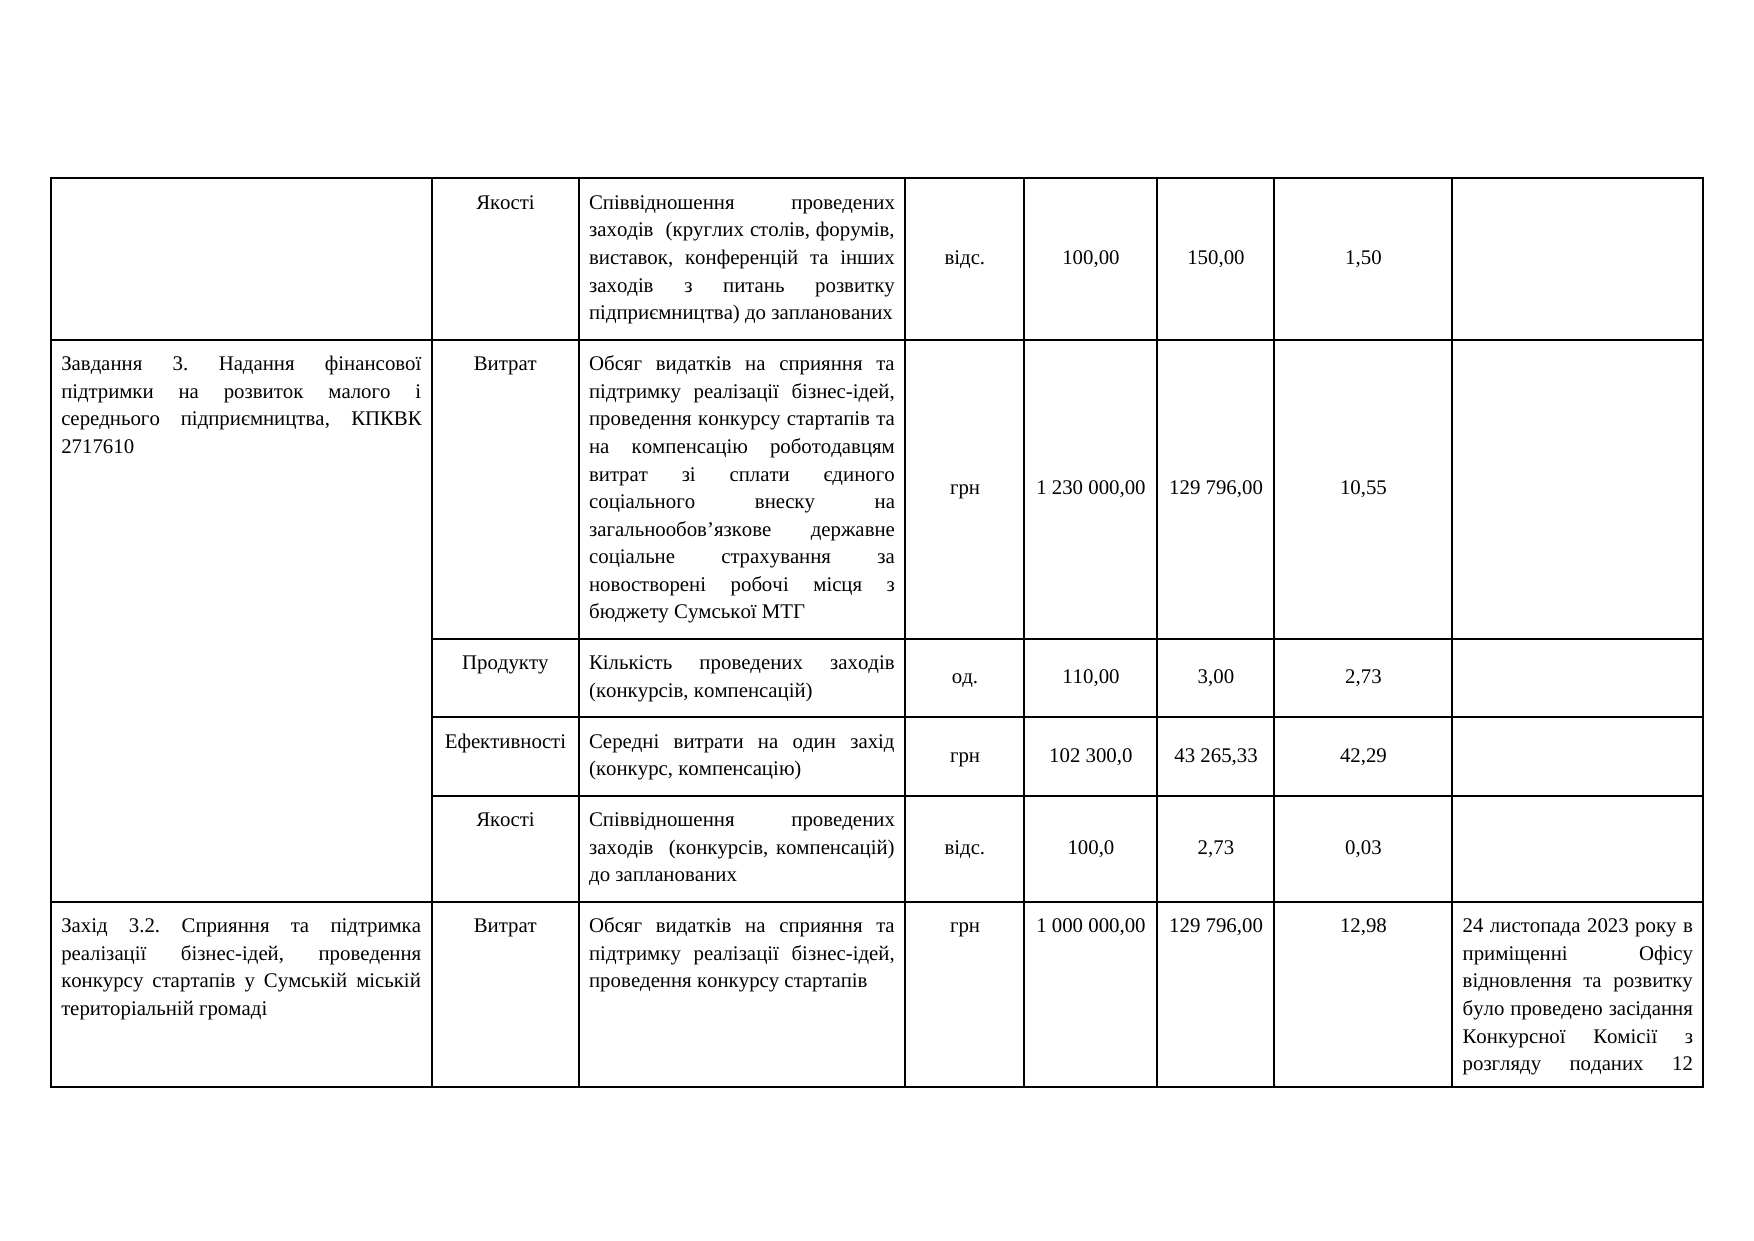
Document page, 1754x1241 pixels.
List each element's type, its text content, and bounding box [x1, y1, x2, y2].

table_cell 0,03 [1275, 797, 1451, 901]
table_cell грн [906, 718, 1023, 795]
table_cell Якості [433, 797, 578, 901]
table_cell Якості [433, 179, 578, 338]
table_cell 1,50 [1275, 179, 1451, 338]
table_cell 100,0 [1025, 797, 1156, 901]
table_cell [1453, 341, 1702, 638]
table_cell Продукту [433, 640, 578, 716]
table_cell од. [906, 640, 1023, 716]
table_cell Завдання 3. Надання фінансової підтримки на розвиток малого і середнього підприємництва, КПКВК 2717610 [52, 341, 431, 901]
table_cell Ефективності [433, 718, 578, 795]
table_cell Середні витрати на один захід (конкурс, компенсацію) [580, 718, 904, 795]
table_cell Обсяг видатків на сприяння та підтримку реалізації бізнес-ідей, проведення конкурсу стартапів та на компенсацію роботодавцям витрат зі сплати єдиного соціального внеску на загальнообов’язкове державне соціальне страхування за новостворені робочі місця з бюджету Сумської МТГ [580, 341, 904, 638]
table_cell 150,00 [1158, 179, 1273, 338]
table_cell 110,00 [1025, 640, 1156, 716]
table_cell 2,73 [1158, 797, 1273, 901]
table_cell 1 230 000,00 [1025, 341, 1156, 638]
table_cell 12,98 [1275, 903, 1451, 1086]
table_cell 10,55 [1275, 341, 1451, 638]
table_cell 129 796,00 [1158, 341, 1273, 638]
table_cell грн [906, 903, 1023, 1086]
table_cell [1453, 179, 1702, 338]
table_cell Співвідношення проведених заходів (конкурсів, компенсацій) до запланованих [580, 797, 904, 901]
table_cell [52, 903, 431, 1086]
table_cell Співвідношення проведених заходів (круглих столів, форумів, виставок, конференцій та інших заходів з питань розвитку підприємництва) до запланованих [580, 179, 904, 338]
table_cell відс. [906, 179, 1023, 338]
table_cell [1453, 797, 1702, 901]
table_cell 1 000 000,00 [1025, 903, 1156, 1086]
table_cell 43 265,33 [1158, 718, 1273, 795]
table_cell Витрат [433, 903, 578, 1086]
table_cell грн [906, 341, 1023, 638]
table_cell відс. [906, 797, 1023, 901]
table_cell 102 300,0 [1025, 718, 1156, 795]
table_cell [1453, 640, 1702, 716]
table_cell 100,00 [1025, 179, 1156, 338]
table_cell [580, 903, 904, 1086]
table_cell Кількість проведених заходів (конкурсів, компенсацій) [580, 640, 904, 716]
table_cell 42,29 [1275, 718, 1451, 795]
table_cell 2,73 [1275, 640, 1451, 716]
table_cell 129 796,00 [1158, 903, 1273, 1086]
table_cell 3,00 [1158, 640, 1273, 716]
table_cell Витрат [433, 341, 578, 638]
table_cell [1453, 903, 1702, 1086]
table_cell [1453, 718, 1702, 795]
